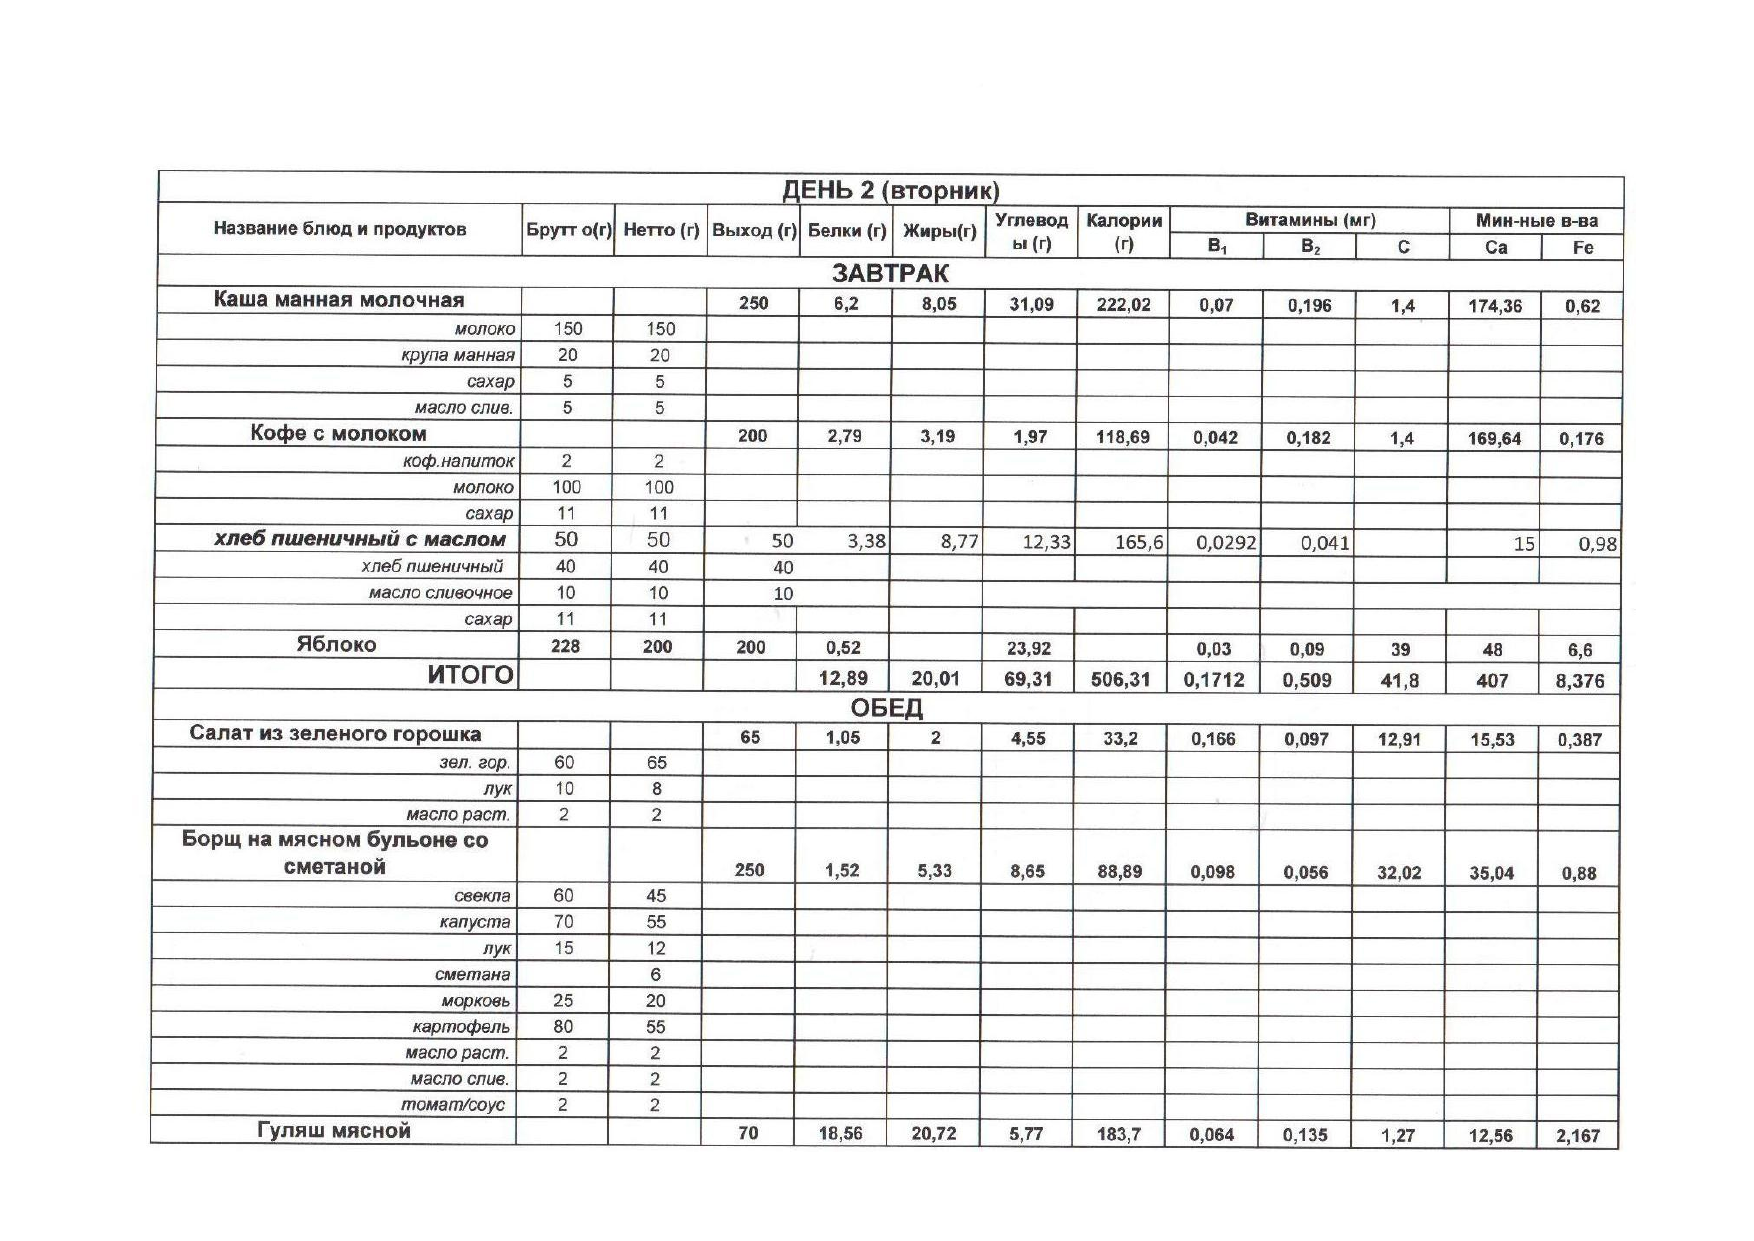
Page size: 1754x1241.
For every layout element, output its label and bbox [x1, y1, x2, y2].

picture [118, 75, 1636, 1152]
